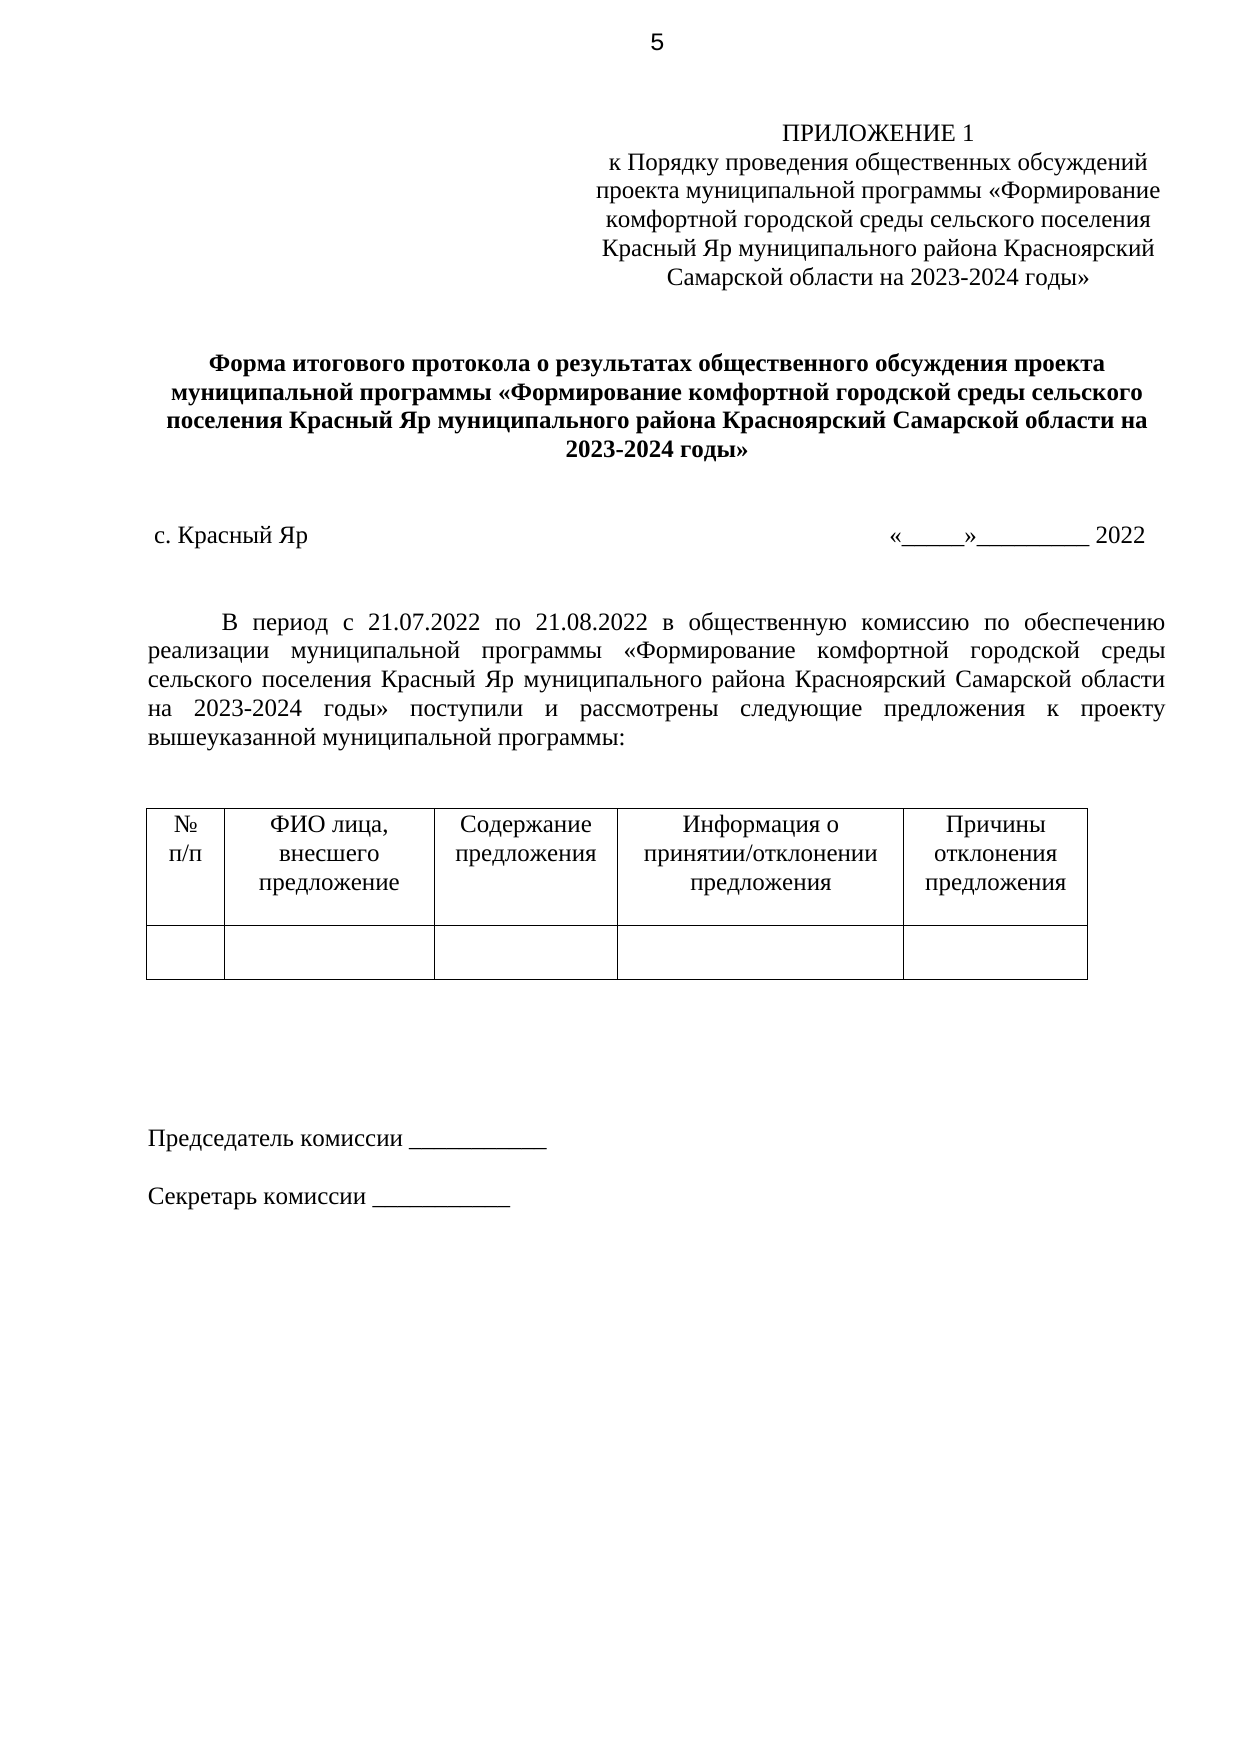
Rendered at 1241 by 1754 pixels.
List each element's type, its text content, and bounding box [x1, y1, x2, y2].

table_header № п/п [147, 809, 224, 924]
text Форма итогового протокола о результатах общественного обсуждения проекта муниципальной программы «Формирование комфортной городской среды сельского поселения Красный Яр муниципального района Красноярский Самарской области на 2023-2024 годы» [148, 348, 1166, 463]
text ПРИЛОЖЕНИЕ 1 [590, 118, 1166, 147]
table_header Содержание предложения [435, 809, 617, 924]
text к Порядку проведения общественных обсуждений проекта муниципальной программы «Формирование комфортной городской среды сельского поселения Красный Яр муниципального района Красноярский Самарской области на 2023-2024 годы» [590, 147, 1166, 291]
text Председатель комиссии ___________ [148, 1123, 1166, 1152]
table_header ФИО лица, внесшего предложение [225, 809, 434, 924]
table_cell [435, 926, 617, 978]
table_cell [147, 926, 224, 978]
table_cell [225, 926, 434, 978]
text с. Красный Яр «_____»_________ 2022 [148, 521, 1166, 549]
table_header Причины отклонения предложения [904, 809, 1087, 924]
text В период с 21.07.2022 по 21.08.2022 в общественную комиссию по обеспечению реализации муниципальной программы «Формирование комфортной городской среды сельского поселения Красный Яр муниципального района Красноярский Самарской области на 2023-2024 годы» поступили и рассмотрены следующие предложения к проекту вышеуказанной муниципальной программы: [148, 607, 1166, 751]
text Секретарь комиссии ___________ [148, 1181, 1166, 1209]
table_header Информация о принятии/отклонении предложения [618, 809, 903, 924]
table_cell [618, 926, 903, 978]
table_cell [904, 926, 1087, 978]
